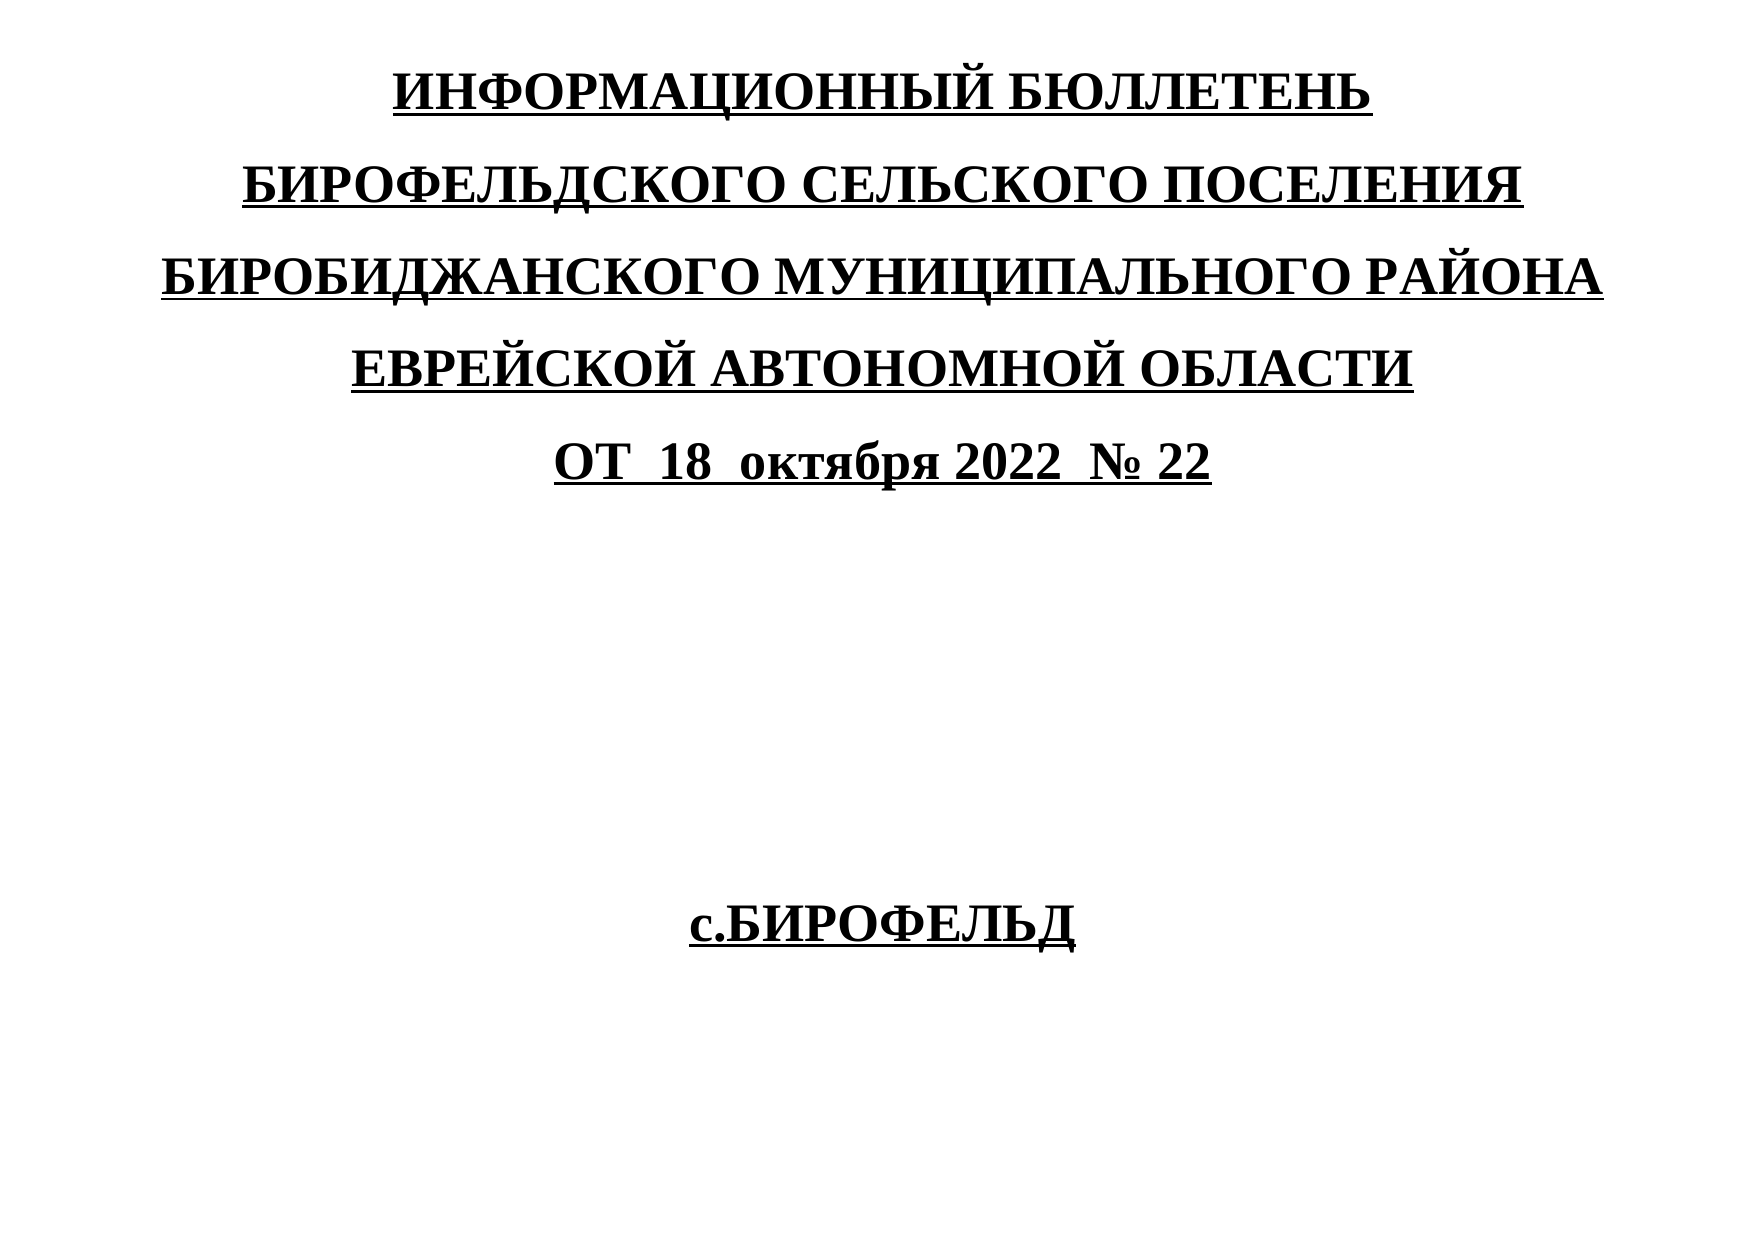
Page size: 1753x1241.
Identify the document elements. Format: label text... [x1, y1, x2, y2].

text ИНФОРМАЦИОННЫЙ БЮЛЛЕТЕНЬ [131, 59, 1634, 121]
text с.БИРОФЕЛЬД [131, 891, 1634, 953]
text БИРОФЕЛЬДСКОГО СЕЛЬСКОГО ПОСЕЛЕНИЯ [131, 151, 1634, 214]
text ОТ 18 октября 2022 № 22 [131, 429, 1634, 491]
text БИРОБИДЖАНСКОГО МУНИЦИПАЛЬНОГО РАЙОНА [131, 244, 1634, 306]
text ЕВРЕЙСКОЙ АВТОНОМНОЙ ОБЛАСТИ [131, 336, 1634, 398]
